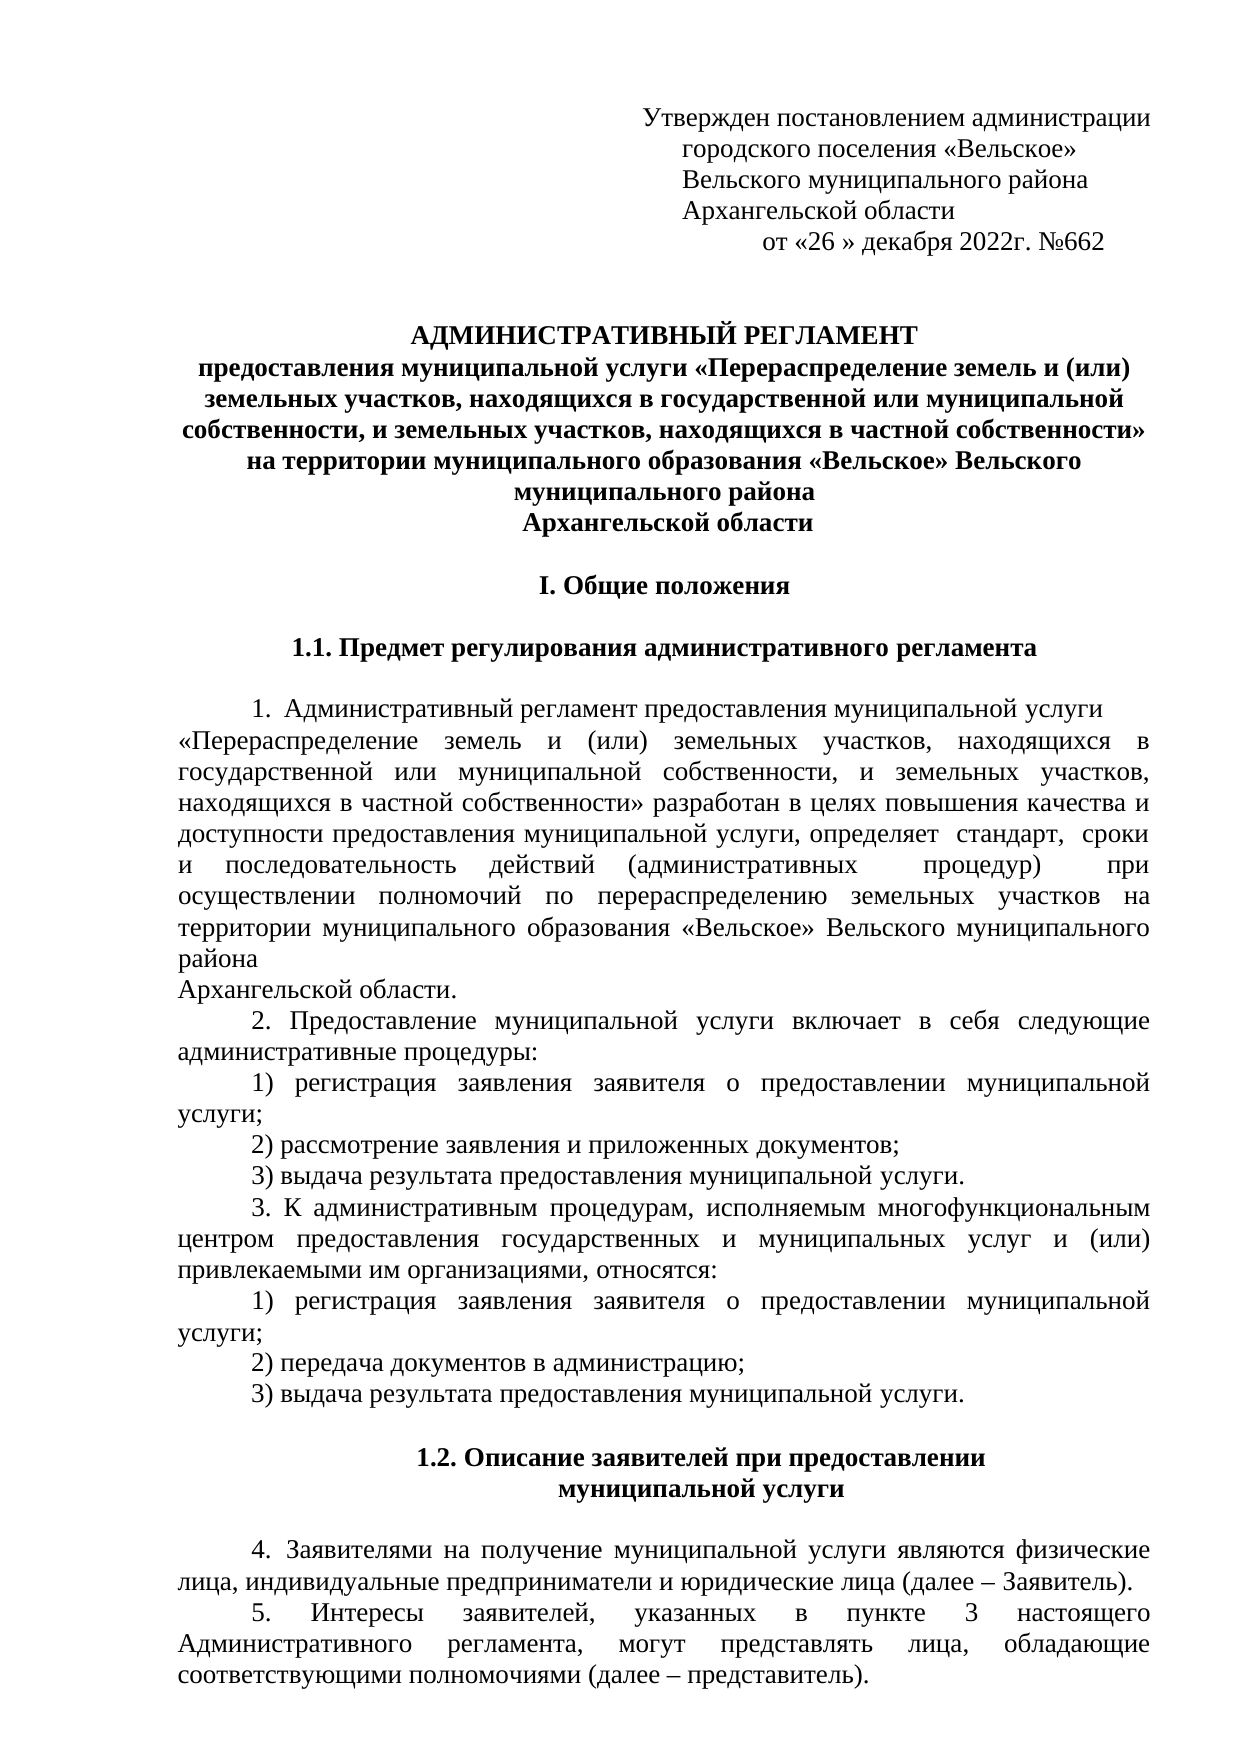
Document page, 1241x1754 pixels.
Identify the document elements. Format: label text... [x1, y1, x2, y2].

text Утвержден постановлением администрации городского поселения «Вельское» Вельского муниципального района Архангельской области [642, 101, 1153, 225]
subtitle Описание заявителей при предоставлении муниципальной услуги [416, 1441, 986, 1503]
text Архангельской области [178, 506, 1157, 537]
text собственности, и земельных участков, находящихся в частной собственности» на территории муниципального образования «Вельское» Вельского муниципального района [178, 413, 1151, 506]
text от «26 » декабря 2022г. №662 [762, 225, 1176, 256]
list регистрация заявления заявителя о предоставлении муниципальной услуги; [177, 1066, 1152, 1129]
list Предмет регулирования административного регламента [291, 631, 1176, 662]
list Административный регламент предоставления муниципальной услуги [251, 693, 1176, 724]
list К административным процедурам, исполняемым многофункциональным центром предоставления государственных и муниципальных услуг и (или) привлекаемыми им организациями, относятся: [177, 1191, 1151, 1284]
list рассмотрение заявления и приложенных документов; [251, 1129, 1176, 1160]
list Предоставление муниципальной услуги включает в себя следующие административные процедуры: [177, 1004, 1151, 1066]
list выдача результата предоставления муниципальной услуги. [251, 1378, 1176, 1409]
list Интересы заявителей, указанных в пункте 3 настоящего Административного регламента, могут представлять лица, обладающие соответствующими полномочиями (далее – представитель). [177, 1596, 1152, 1689]
list Заявителями на получение муниципальной услуги являются физические лица, индивидуальные предприниматели и юридические лица (далее – Заявитель). [177, 1533, 1151, 1596]
list передача документов в администрацию; [251, 1347, 1176, 1378]
text предоставления муниципальной услуги «Перераспределение земель и (или) земельных участков, находящихся в государственной или муниципальной [178, 351, 1151, 413]
list выдача результата предоставления муниципальной услуги. [251, 1160, 1176, 1191]
list регистрация заявления заявителя о предоставлении муниципальной услуги; [177, 1284, 1151, 1347]
text Архангельской области. [177, 973, 1152, 1004]
list Общие положения [539, 569, 1176, 600]
text «Перераспределение земель и (или) земельных участков, находящихся в государственной или муниципальной собственности, и земельных участков, находящихся в частной собственности» разработан в целях повышения качества и доступности предоставления муниципальной услуги, определяет стандарт, сроки и последовательность действий (административных процедур) при осуществлении полномочий по перераспределению земельных участков на территории муниципального образования «Вельское» Вельского муниципального района [178, 724, 1151, 973]
subtitle АДМИНИСТРАТИВНЫЙ РЕГЛАМЕНТ [178, 319, 1151, 351]
